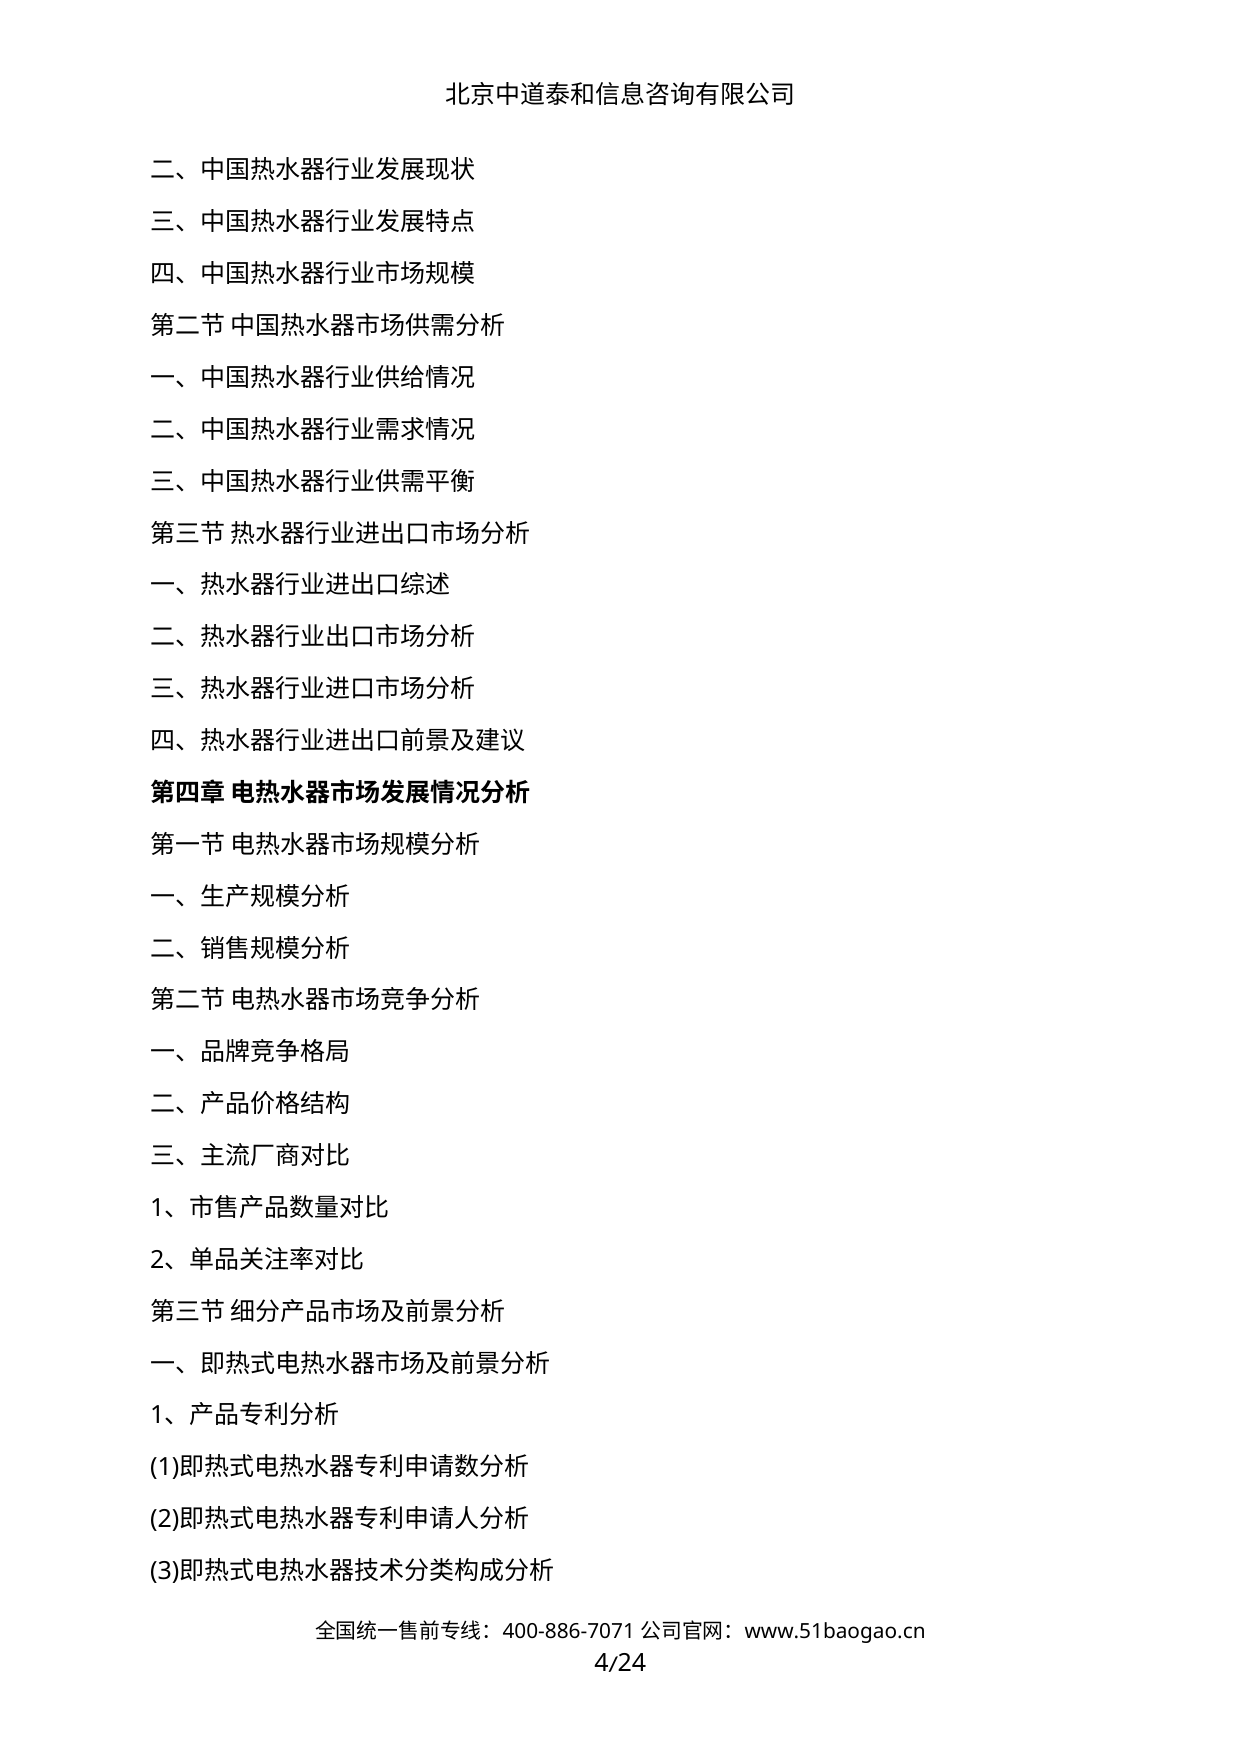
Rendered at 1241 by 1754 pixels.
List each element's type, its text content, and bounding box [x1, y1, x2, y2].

text 一、生产规模分析 [150, 876, 1090, 912]
text 三、热水器行业进口市场分析 [150, 669, 1090, 705]
text 第三节 细分产品市场及前景分析 [150, 1291, 1090, 1327]
text 第四章 电热水器市场发展情况分析 [150, 772, 1090, 809]
text 三、主流厂商对比 [150, 1136, 1090, 1172]
text 三、中国热水器行业发展特点 [150, 202, 1090, 238]
text 二、销售规模分析 [150, 928, 1090, 964]
text (2)即热式电热水器专利申请人分析 [150, 1499, 1090, 1535]
text (3)即热式电热水器技术分类构成分析 [150, 1551, 1090, 1587]
text 第二节 中国热水器市场供需分析 [150, 306, 1090, 342]
text 第一节 电热水器市场规模分析 [150, 824, 1090, 861]
text 三、中国热水器行业供需平衡 [150, 461, 1090, 497]
text 二、热水器行业出口市场分析 [150, 617, 1090, 653]
text 一、即热式电热水器市场及前景分析 [150, 1343, 1090, 1379]
text (1)即热式电热水器专利申请数分析 [150, 1447, 1090, 1483]
text 第二节 电热水器市场竞争分析 [150, 980, 1090, 1016]
text 1、市售产品数量对比 [150, 1187, 1090, 1224]
text 2、单品关注率对比 [150, 1239, 1090, 1276]
text 四、中国热水器行业市场规模 [150, 254, 1090, 290]
text 二、产品价格结构 [150, 1084, 1090, 1120]
text 四、热水器行业进出口前景及建议 [150, 721, 1090, 757]
text 一、热水器行业进出口综述 [150, 565, 1090, 601]
text 一、品牌竞争格局 [150, 1032, 1090, 1068]
text 二、中国热水器行业需求情况 [150, 409, 1090, 446]
text 第三节 热水器行业进出口市场分析 [150, 513, 1090, 549]
text 一、中国热水器行业供给情况 [150, 357, 1090, 394]
text 二、中国热水器行业发展现状 [150, 150, 1090, 186]
text 1、产品专利分析 [150, 1395, 1090, 1431]
